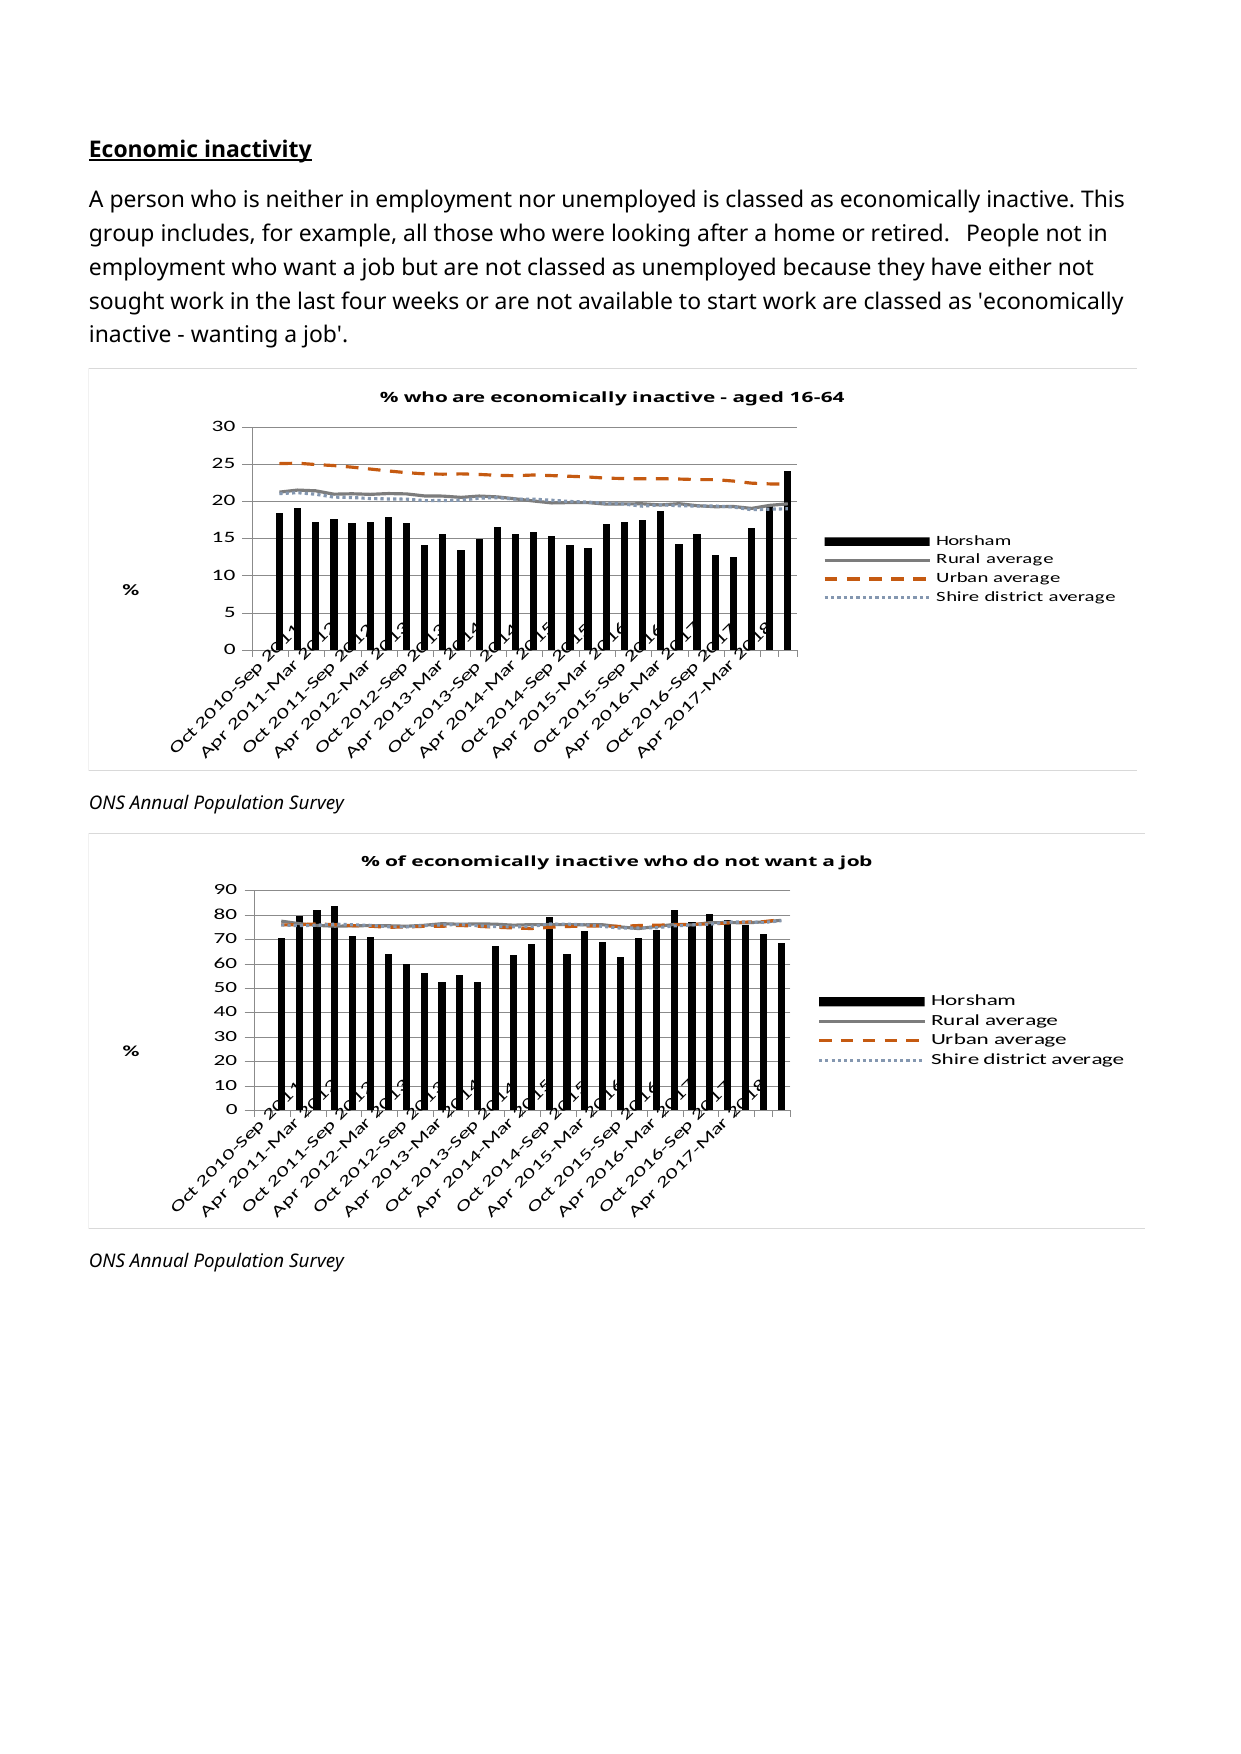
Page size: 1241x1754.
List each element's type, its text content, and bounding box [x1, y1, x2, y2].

text A person who is neither in employment nor unemployed is classed as economically inactive. This group includes, for example, all those who were looking after a home or retired. People not in employment who want a job but are not classed as unemployed because they have either not sought work in the last four weeks or are not available to start work are classed as 'economically inactive - wanting a job'. [89, 183, 1152, 349]
text ONS Annual Population Survey [89, 1247, 1152, 1273]
text Economic inactivity [89, 133, 1152, 164]
text ONS Annual Population Survey [89, 789, 1152, 815]
